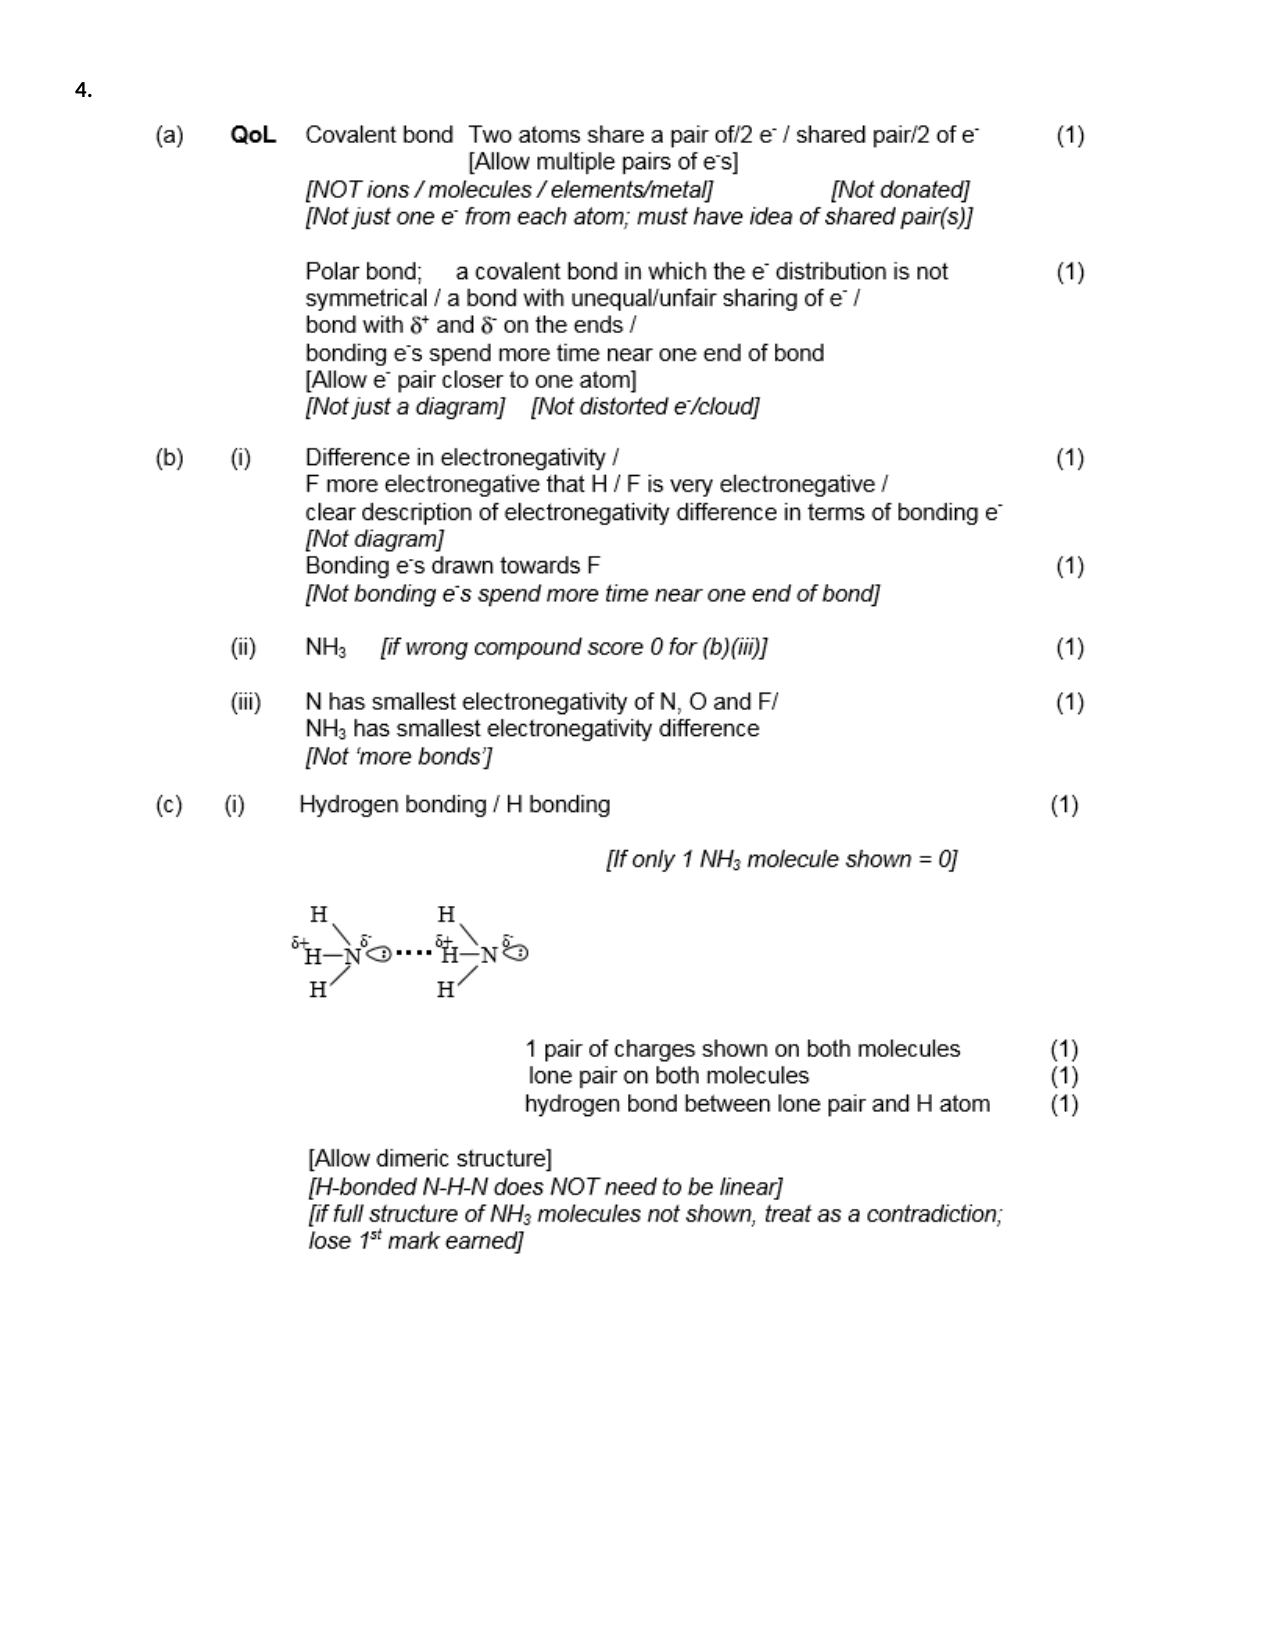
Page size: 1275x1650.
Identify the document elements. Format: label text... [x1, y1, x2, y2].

picture [150, 439, 1091, 771]
picture [150, 121, 1096, 421]
picture [300, 1144, 1010, 1257]
text 4. [75, 75, 1200, 103]
picture [150, 789, 1089, 1126]
